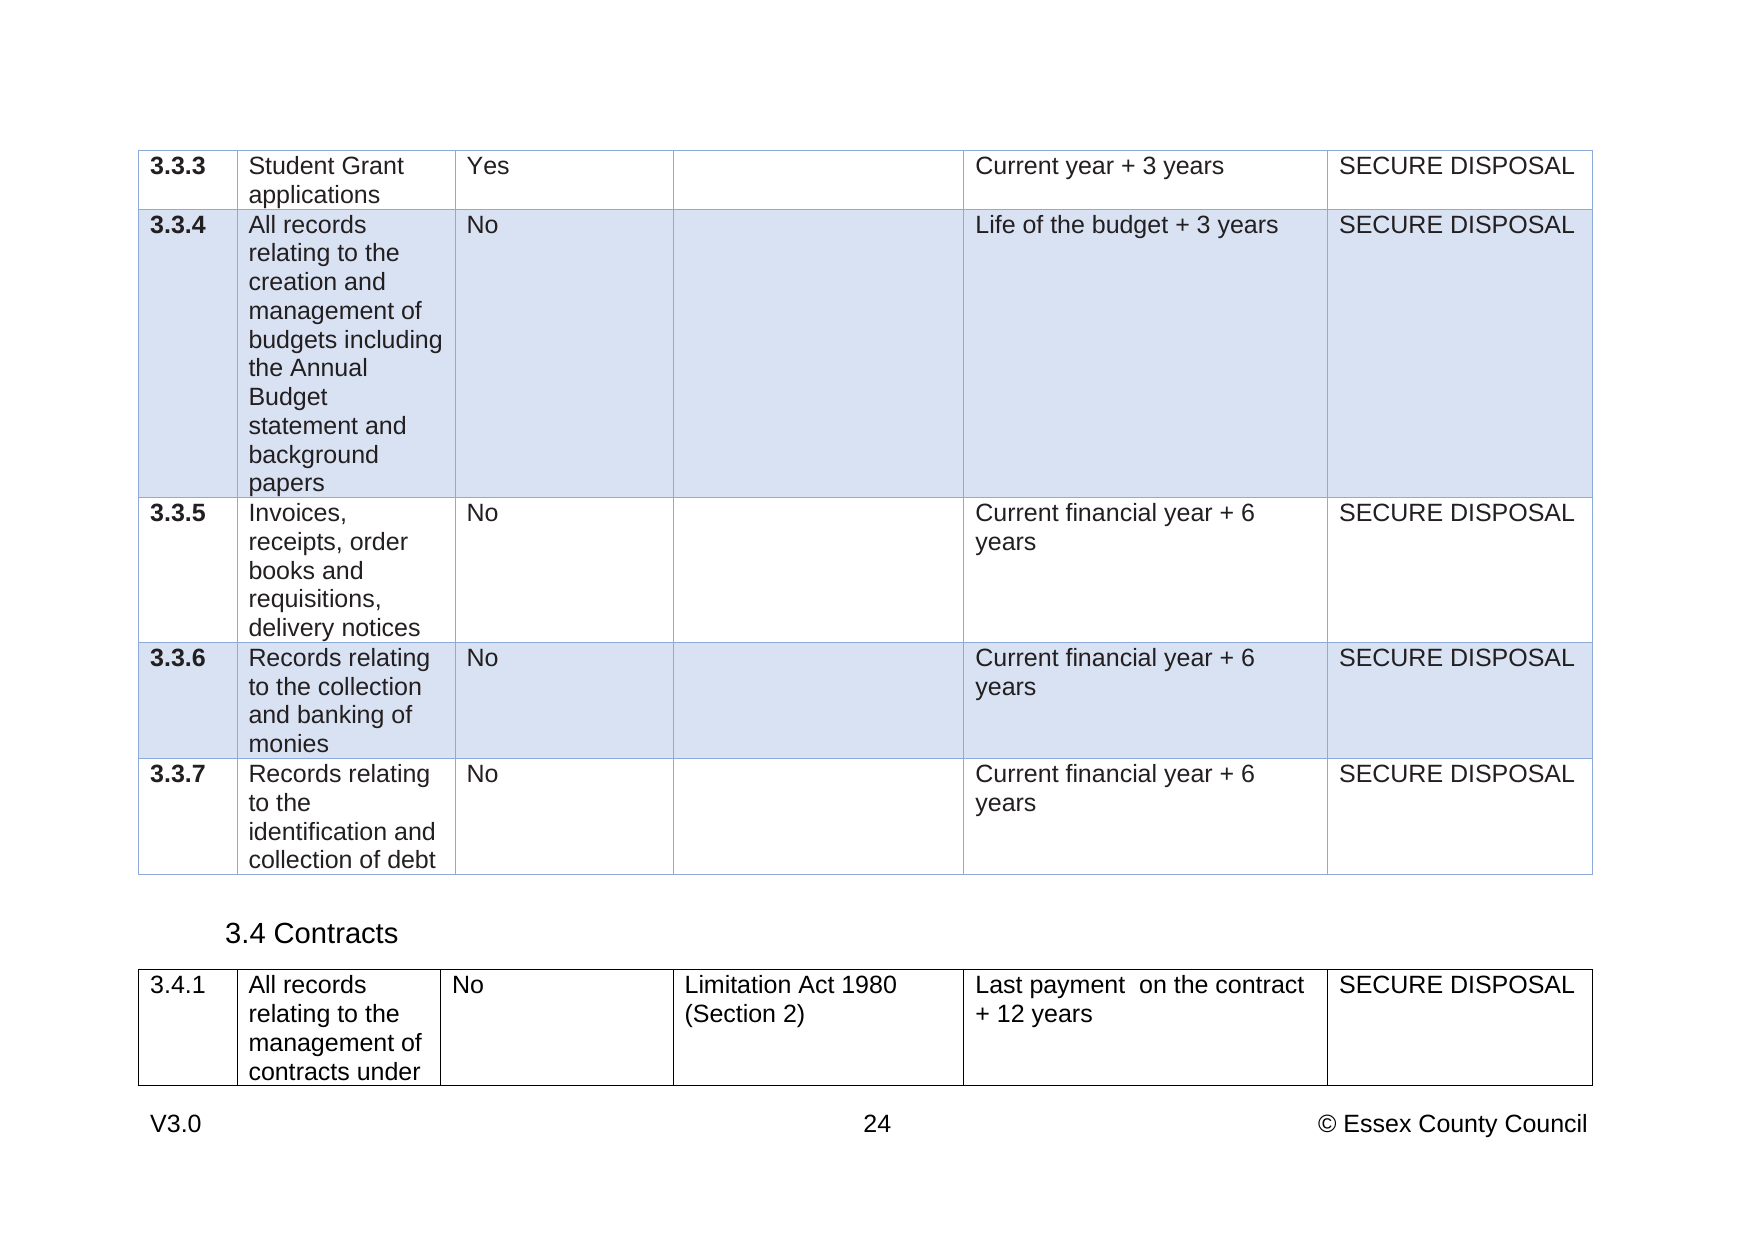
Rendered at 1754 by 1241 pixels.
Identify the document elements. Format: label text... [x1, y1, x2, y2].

table_cell 3.3.3 [139, 151, 237, 208]
table_cell Life of the budget + 3 years [964, 210, 1327, 497]
table_cell [674, 643, 963, 758]
table_cell [674, 759, 963, 874]
table_cell Student Grant applications [238, 151, 455, 208]
table_cell [674, 210, 963, 497]
table_cell Current financial year + 6 years [964, 498, 1327, 642]
table_header No [441, 970, 673, 1085]
table_cell SECURE DISPOSAL [1328, 759, 1592, 874]
table_cell Records relating to the collection and banking of monies [238, 643, 455, 758]
table_cell No [456, 210, 673, 497]
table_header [674, 970, 963, 1085]
table_cell SECURE DISPOSAL [1328, 151, 1592, 208]
table_cell SECURE DISPOSAL [1328, 498, 1592, 642]
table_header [238, 970, 440, 1085]
table_cell Current financial year + 6 years [964, 643, 1327, 758]
table_cell Records relating to the identification and collection of debt [238, 759, 455, 874]
table_cell Current financial year + 6 years [964, 759, 1327, 874]
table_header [964, 970, 1327, 1085]
table_cell 3.3.7 [139, 759, 237, 874]
table_cell No [456, 498, 673, 642]
table_cell Yes [456, 151, 673, 208]
table_cell SECURE DISPOSAL [1328, 643, 1592, 758]
table_cell Invoices, receipts, order books and requisitions, delivery notices [238, 498, 455, 642]
table_header 3.4.1 [139, 970, 237, 1085]
table_cell SECURE DISPOSAL [1328, 210, 1592, 497]
table_cell [674, 498, 963, 642]
table_cell 3.3.5 [139, 498, 237, 642]
table_cell 3.3.4 [139, 210, 237, 497]
table_cell [674, 151, 963, 208]
table_cell Current year + 3 years [964, 151, 1327, 208]
subtitle 3.4 Contracts [225, 916, 1604, 950]
table_cell No [456, 759, 673, 874]
table_cell 3.3.6 [139, 643, 237, 758]
table_cell All records relating to the creation and management of budgets including the Annual Budget statement and background papers [238, 210, 455, 497]
table_cell No [456, 643, 673, 758]
table_header SECURE DISPOSAL [1328, 970, 1592, 1085]
